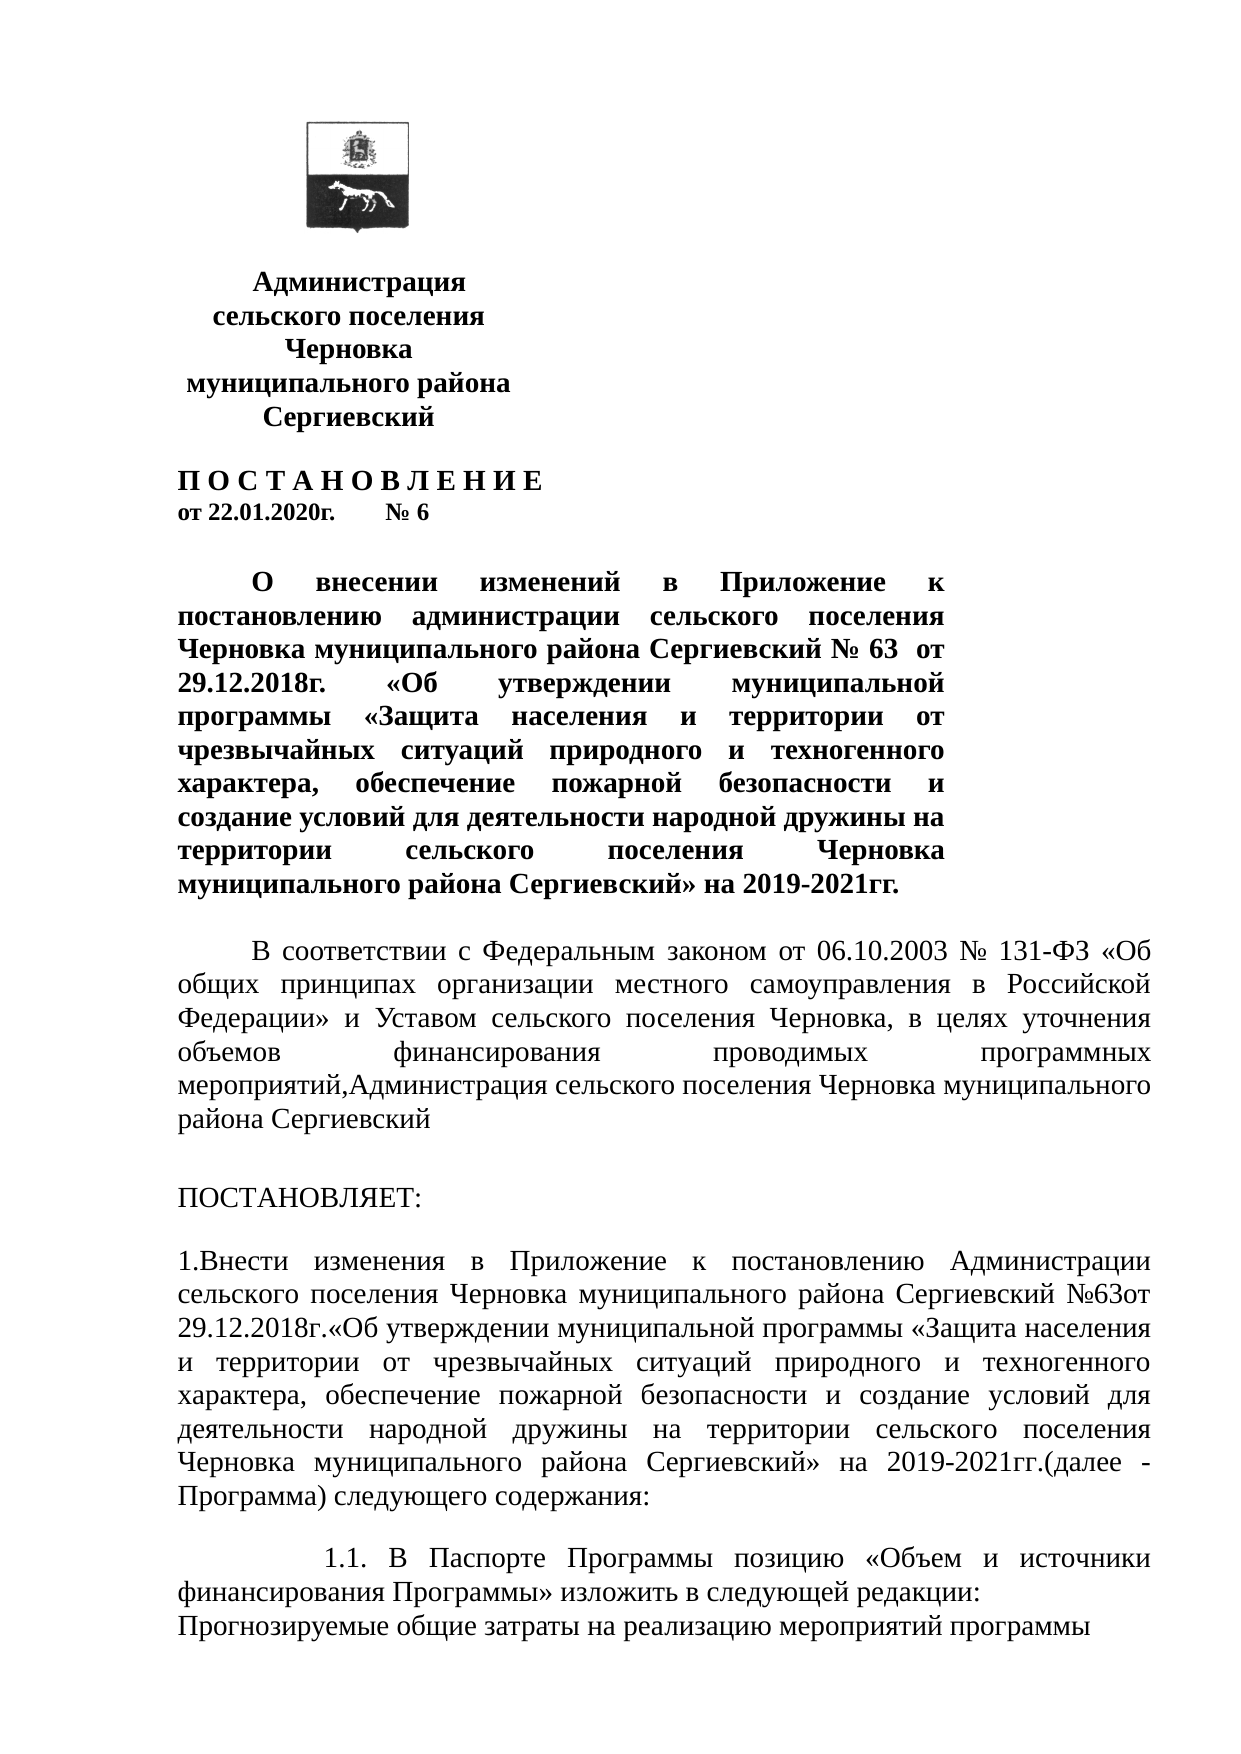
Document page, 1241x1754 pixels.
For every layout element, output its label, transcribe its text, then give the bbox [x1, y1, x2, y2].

picture [304, 120, 409, 234]
text от 22.01.2020г. № 6 [177, 497, 616, 526]
list В соответствии с Федеральным законом от 06.10.2003 № 131-ФЗ «Об общих принципах организации местного самоуправления в Российской Федерации» и Уставом сельского поселения Черновка, в целях уточнения объемов финансирования проводимых программных мероприятий,Администрация сельского поселения Черновка муниципального района Сергиевский [177, 933, 1152, 1134]
text ПОСТАНОВЛЯЕТ: [177, 1180, 1152, 1214]
list О внесении изменений в Приложение к постановлению администрации сельского поселения Черновка муниципального района Сергиевский № 63 от 29.12.2018г. «Об утверждении муниципальной программы «Защита населения и территории от чрезвычайных ситуаций природного и техногенного характера, обеспечение пожарной безопасности и создание условий для деятельности народной дружины на территории сельского поселения Черновка муниципального района Сергиевский» на 2019-2021гг. [177, 564, 945, 899]
text 1.1. В Паспорте Программы позицию «Объем и источники финансирования Программы» изложить в следующей редакции: [177, 1541, 1152, 1608]
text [177, 1608, 1152, 1641]
subtitle П О С Т А Н О В Л Е Н И Е [177, 463, 616, 497]
text 1.Внести изменения в Приложение к постановлению Администрации сельского поселения Черновка муниципального района Сергиевский №63от 29.12.2018г.«Об утверждении муниципальной программы «Защита населения и территории от чрезвычайных ситуаций природного и техногенного характера, обеспечение пожарной безопасности и создание условий для деятельности народной дружины на территории сельского поселения Черновка муниципального района Сергиевский» на 2019-2021гг.(далее - Программа) следующего содержания: [177, 1243, 1152, 1511]
